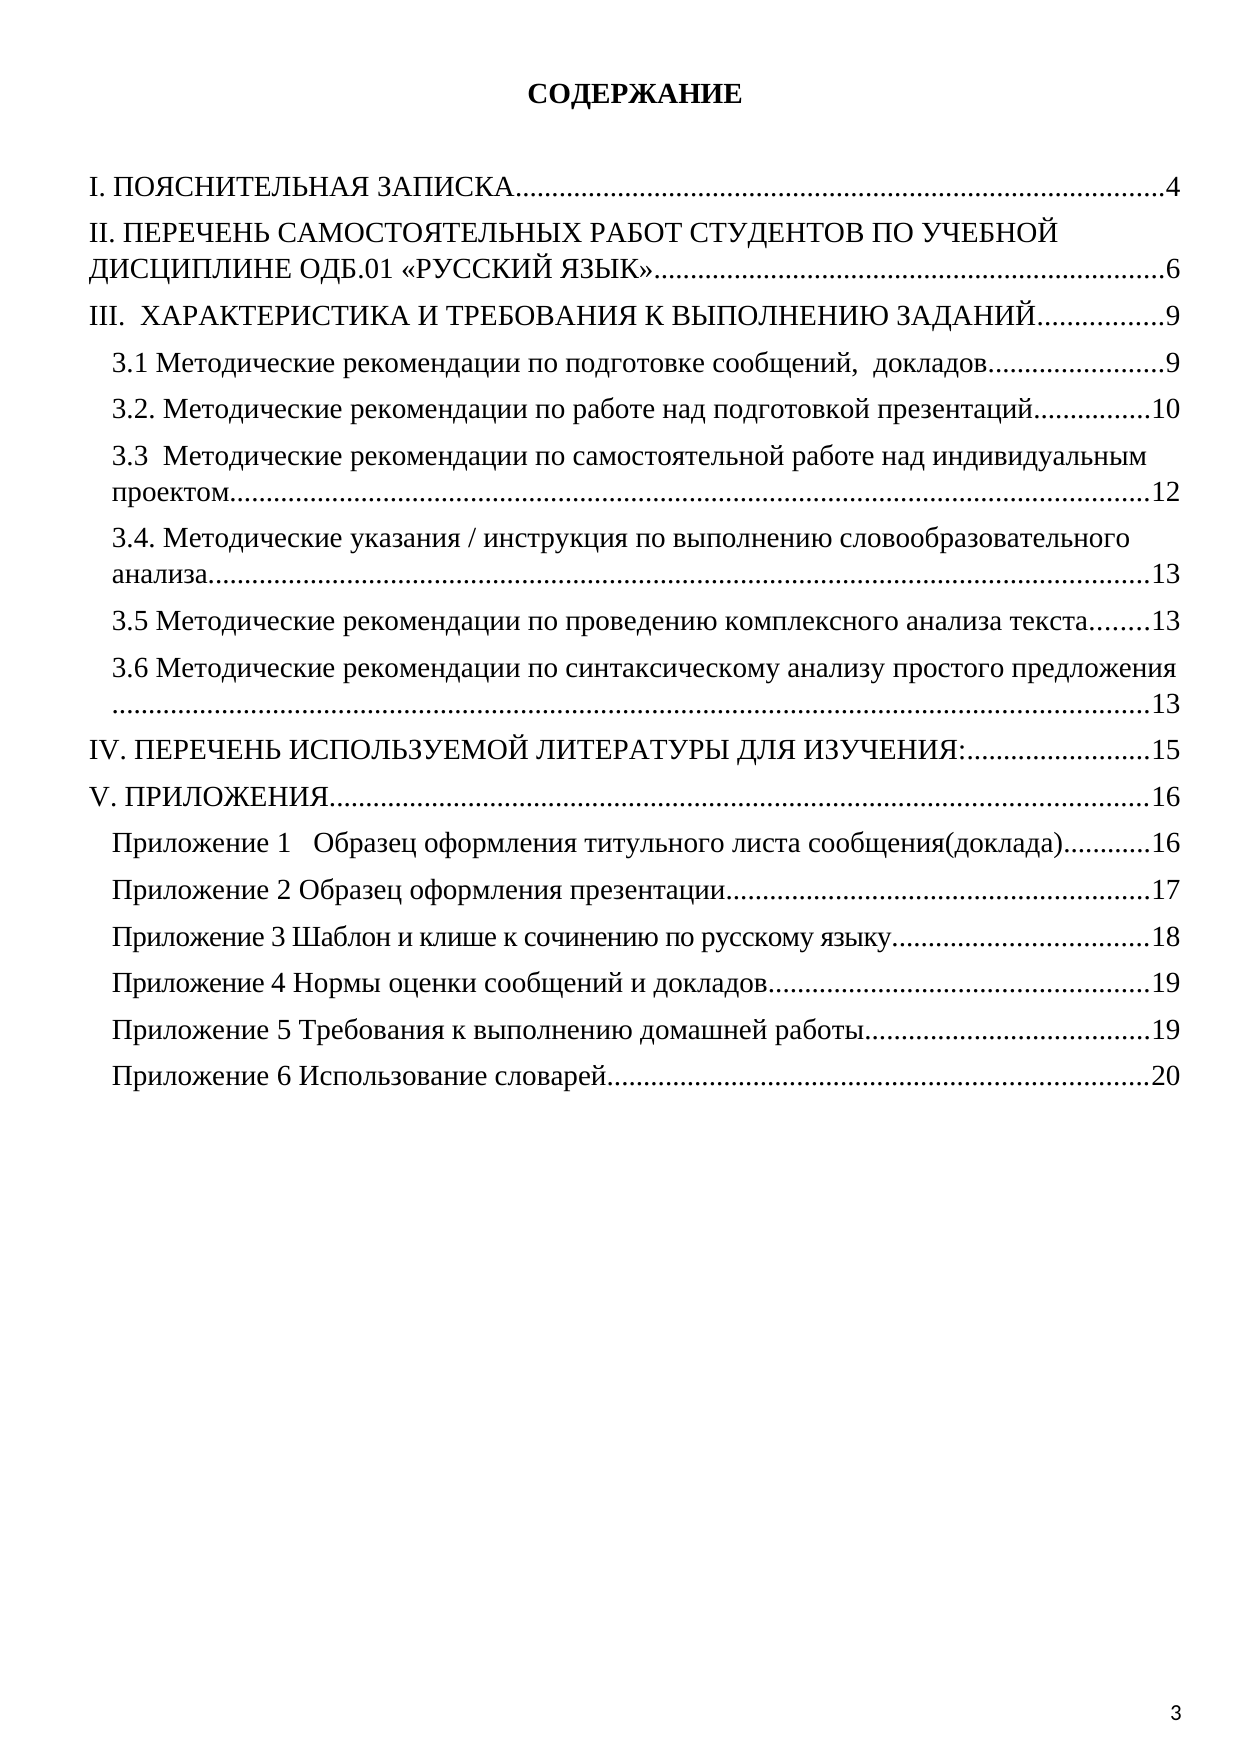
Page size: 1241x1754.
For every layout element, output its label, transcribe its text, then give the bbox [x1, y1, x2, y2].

text СОДЕРЖАНИЕ [89, 76, 1181, 109]
